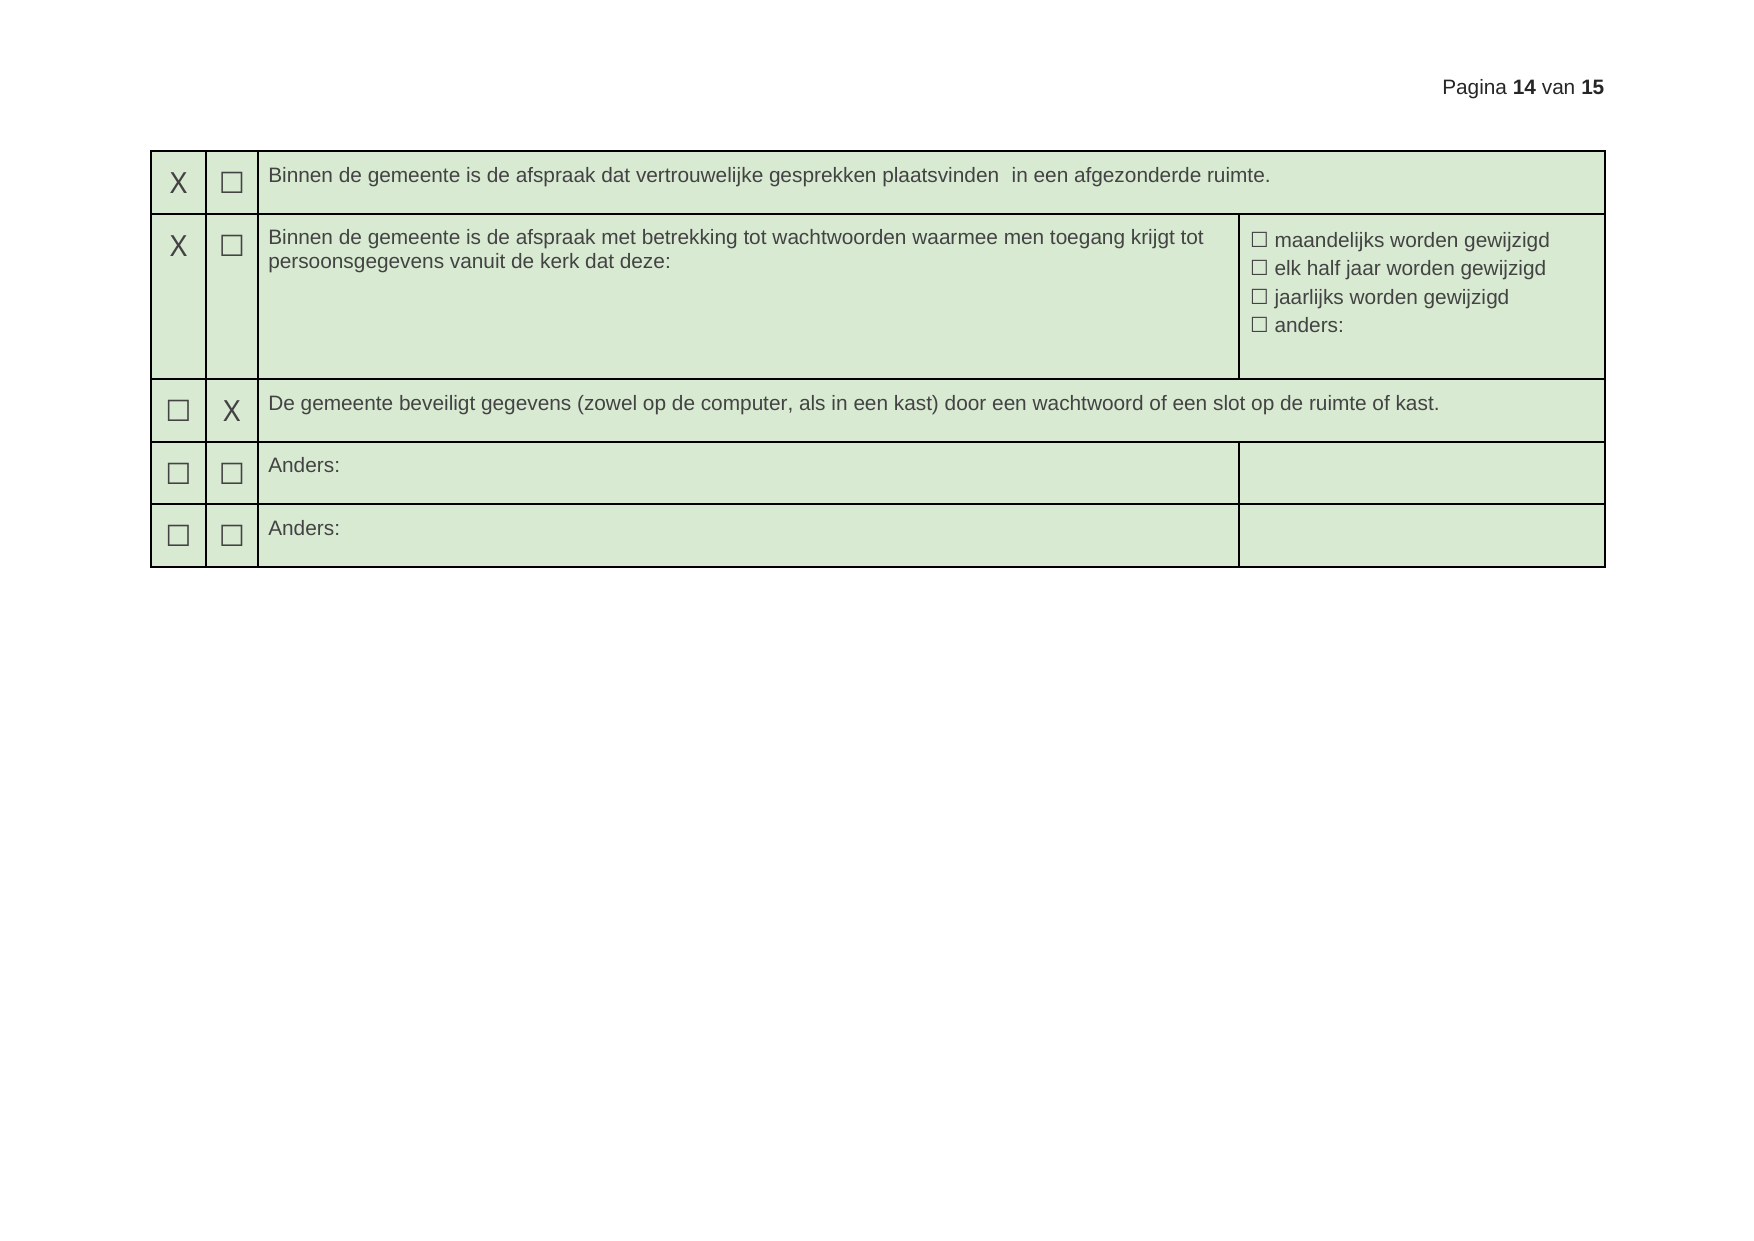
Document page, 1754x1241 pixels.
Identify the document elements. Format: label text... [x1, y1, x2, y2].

table_cell ☐ [152, 505, 205, 566]
table_cell X [207, 380, 257, 441]
table_cell Anders: [259, 505, 1238, 566]
table_cell ☐ [207, 443, 257, 503]
table_cell ☐ [152, 380, 205, 441]
table_cell X [152, 215, 205, 378]
table_cell ☐ [207, 152, 257, 213]
table_cell X [152, 152, 205, 213]
table_cell ☐ [152, 443, 205, 503]
table_cell [1240, 443, 1604, 503]
table_cell Anders: [259, 443, 1238, 503]
table_cell Binnen de gemeente is de afspraak met betrekking tot wachtwoorden waarmee men toegang krijgt tot persoonsgegevens vanuit de kerk dat deze: [259, 215, 1238, 378]
table_cell De gemeente beveiligt gegevens (zowel op de computer, als in een kast) door een wachtwoord of een slot op de ruimte of kast. [259, 380, 1604, 441]
table_cell ☐ [207, 505, 257, 566]
table_cell [1240, 505, 1604, 566]
table_cell Binnen de gemeente is de afspraak dat vertrouwelijke gesprekken plaatsvinden in een afgezonderde ruimte. [259, 152, 1604, 213]
table_cell ☐ [207, 215, 257, 378]
table_cell ☐ maandelijks worden gewijzigd ☐ elk half jaar worden gewijzigd ☐ jaarlijks worden gewijzigd ☐ anders: [1240, 215, 1604, 378]
